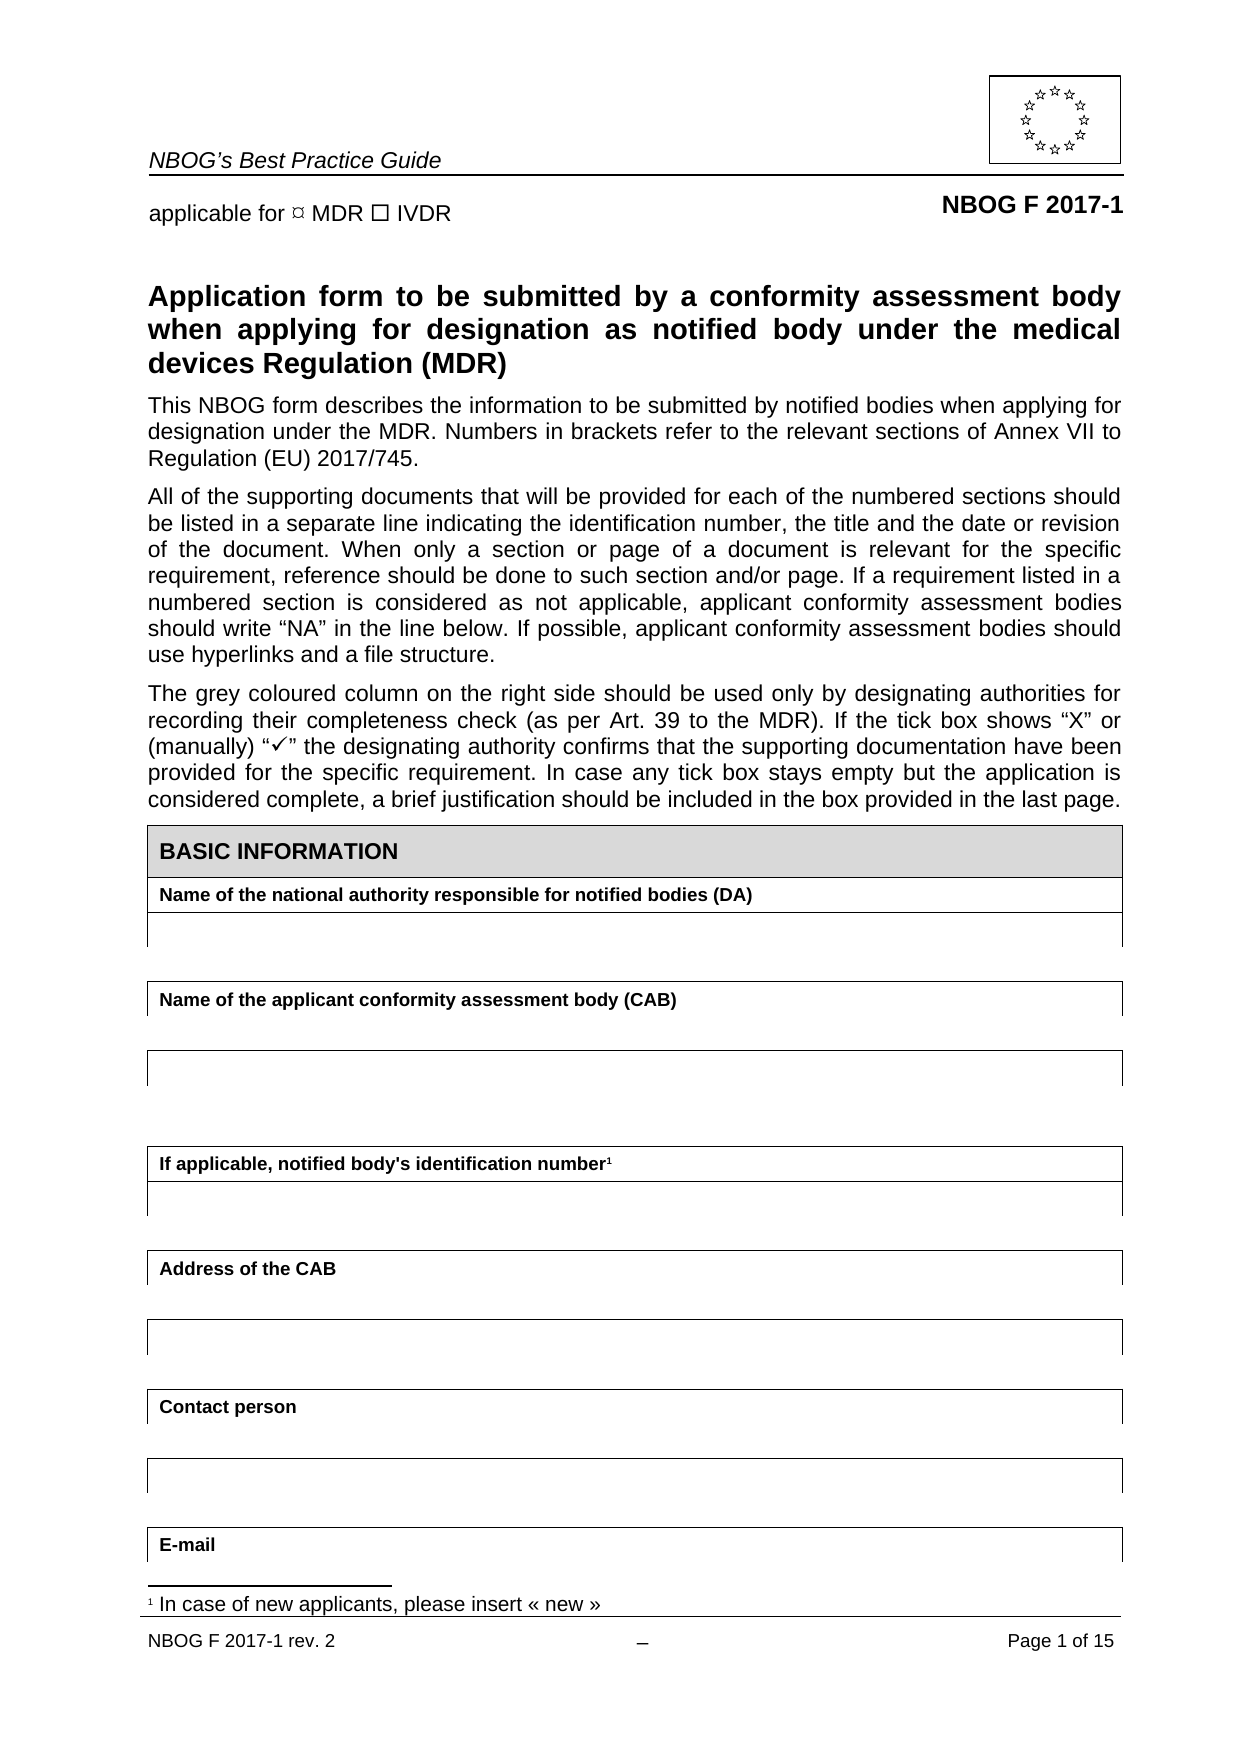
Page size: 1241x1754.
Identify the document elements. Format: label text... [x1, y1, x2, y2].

text The grey coloured column on the right side should be used only by designating authorities for recording their completeness check (as per Art. 39 to the MDR). If the tick box shows “X” or (manually) “” the designating authority confirms that the supporting documentation have been provided for the specific requirement. In case any tick box stays empty but the application is considered complete, a brief justification should be included in the box provided in the last page. [148, 680, 1122, 812]
table_header E-mail [148, 1528, 1122, 1562]
table_header Contact person [148, 1390, 1122, 1424]
table_header [148, 1459, 1122, 1493]
table_header [148, 913, 1122, 947]
table_header BASIC INFORMATION [148, 826, 1122, 877]
table_header Address of the CAB [148, 1251, 1122, 1285]
text All of the supporting documents that will be provided for each of the numbered sections should be listed in a separate line indicating the identification number, the title and the date or revision of the document. When only a section or page of a document is relevant for the specific requirement, reference should be done to such section and/or page. If a requirement listed in a numbered section is considered as not applicable, applicant conformity assessment bodies should write “NA” in the line below. If possible, applicant conformity assessment bodies should use hyperlinks and a file structure. [148, 483, 1122, 668]
title Application form to be submitted by a conformity assessment body when applying for designation as notified body under the medical devices Regulation (MDR) [148, 279, 1122, 379]
text This NBOG form describes the information to be submitted by notified bodies when applying for designation under the MDR. Numbers in brackets refer to the relevant sections of Annex VII to Regulation (EU) 2017/745. [148, 392, 1122, 471]
table_header [148, 1051, 1122, 1086]
table_cell Name of the national authority responsible for notified bodies (DA) [148, 878, 1122, 912]
table_header [148, 1320, 1122, 1354]
table_header If applicable, notified body's identification number [148, 1147, 1122, 1181]
table_header [148, 1182, 1122, 1216]
table_header Name of the applicant conformity assessment body (CAB) [148, 982, 1122, 1016]
